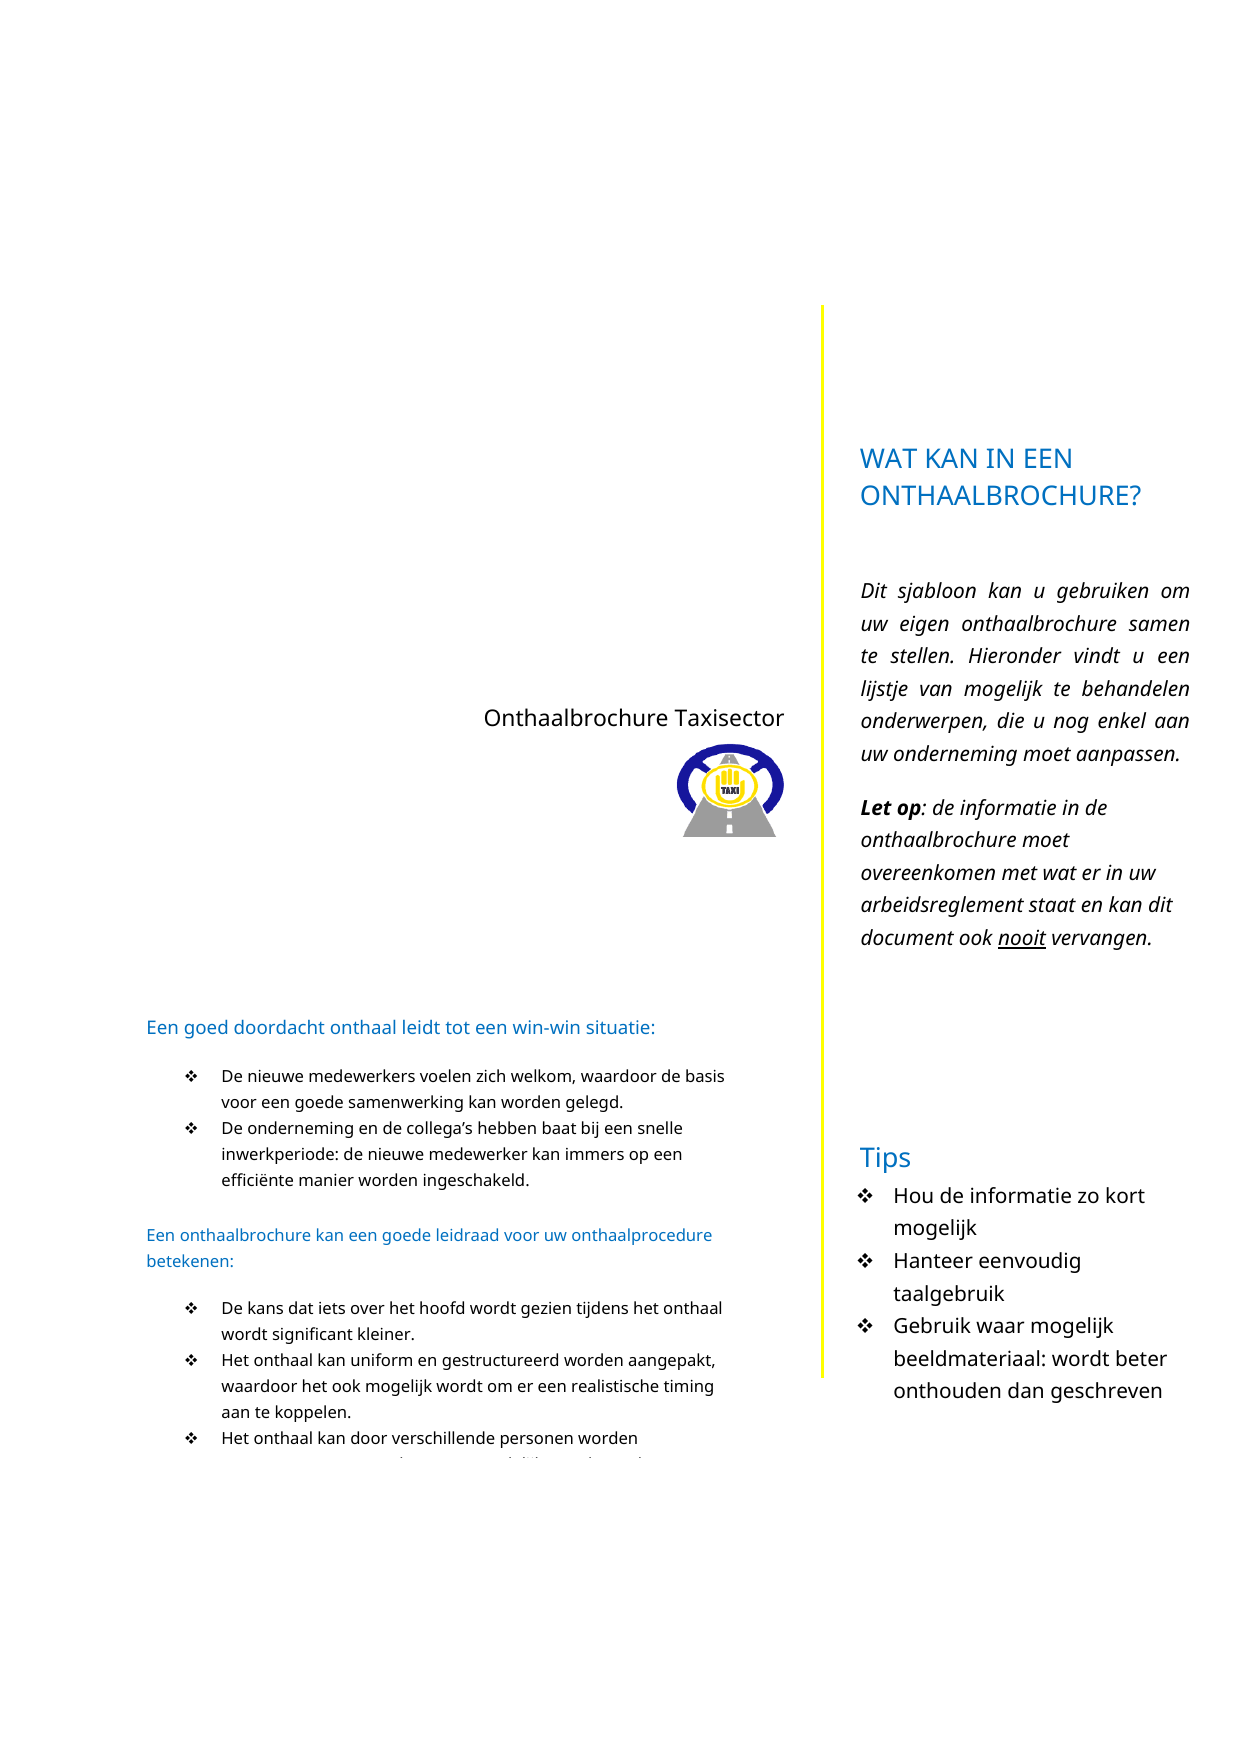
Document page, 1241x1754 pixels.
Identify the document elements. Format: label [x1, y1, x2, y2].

picture [673, 742, 785, 837]
